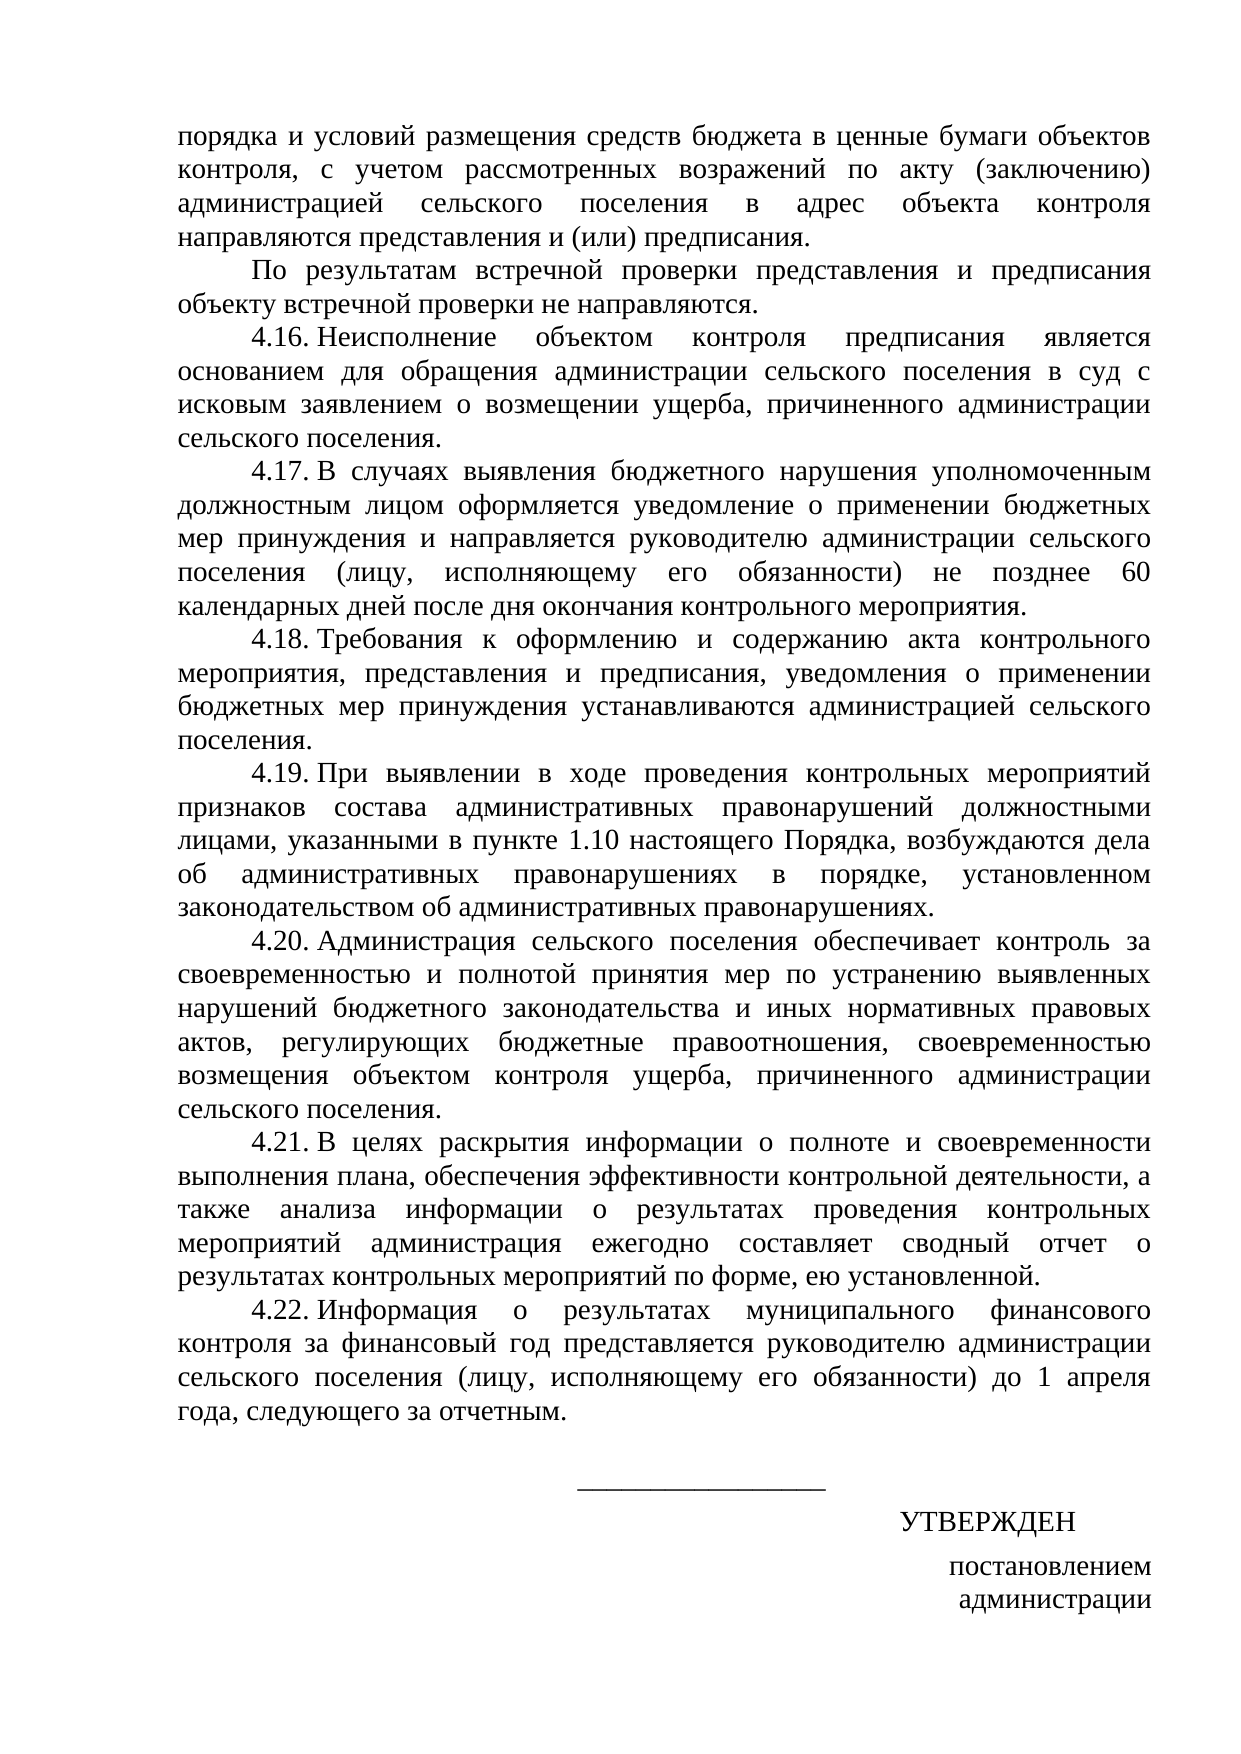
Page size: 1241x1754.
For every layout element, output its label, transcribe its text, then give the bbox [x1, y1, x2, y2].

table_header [177, 118, 1152, 1493]
text постановлением администрации [177, 1548, 1152, 1615]
text УТВЕРЖДЕН [177, 1504, 1152, 1537]
